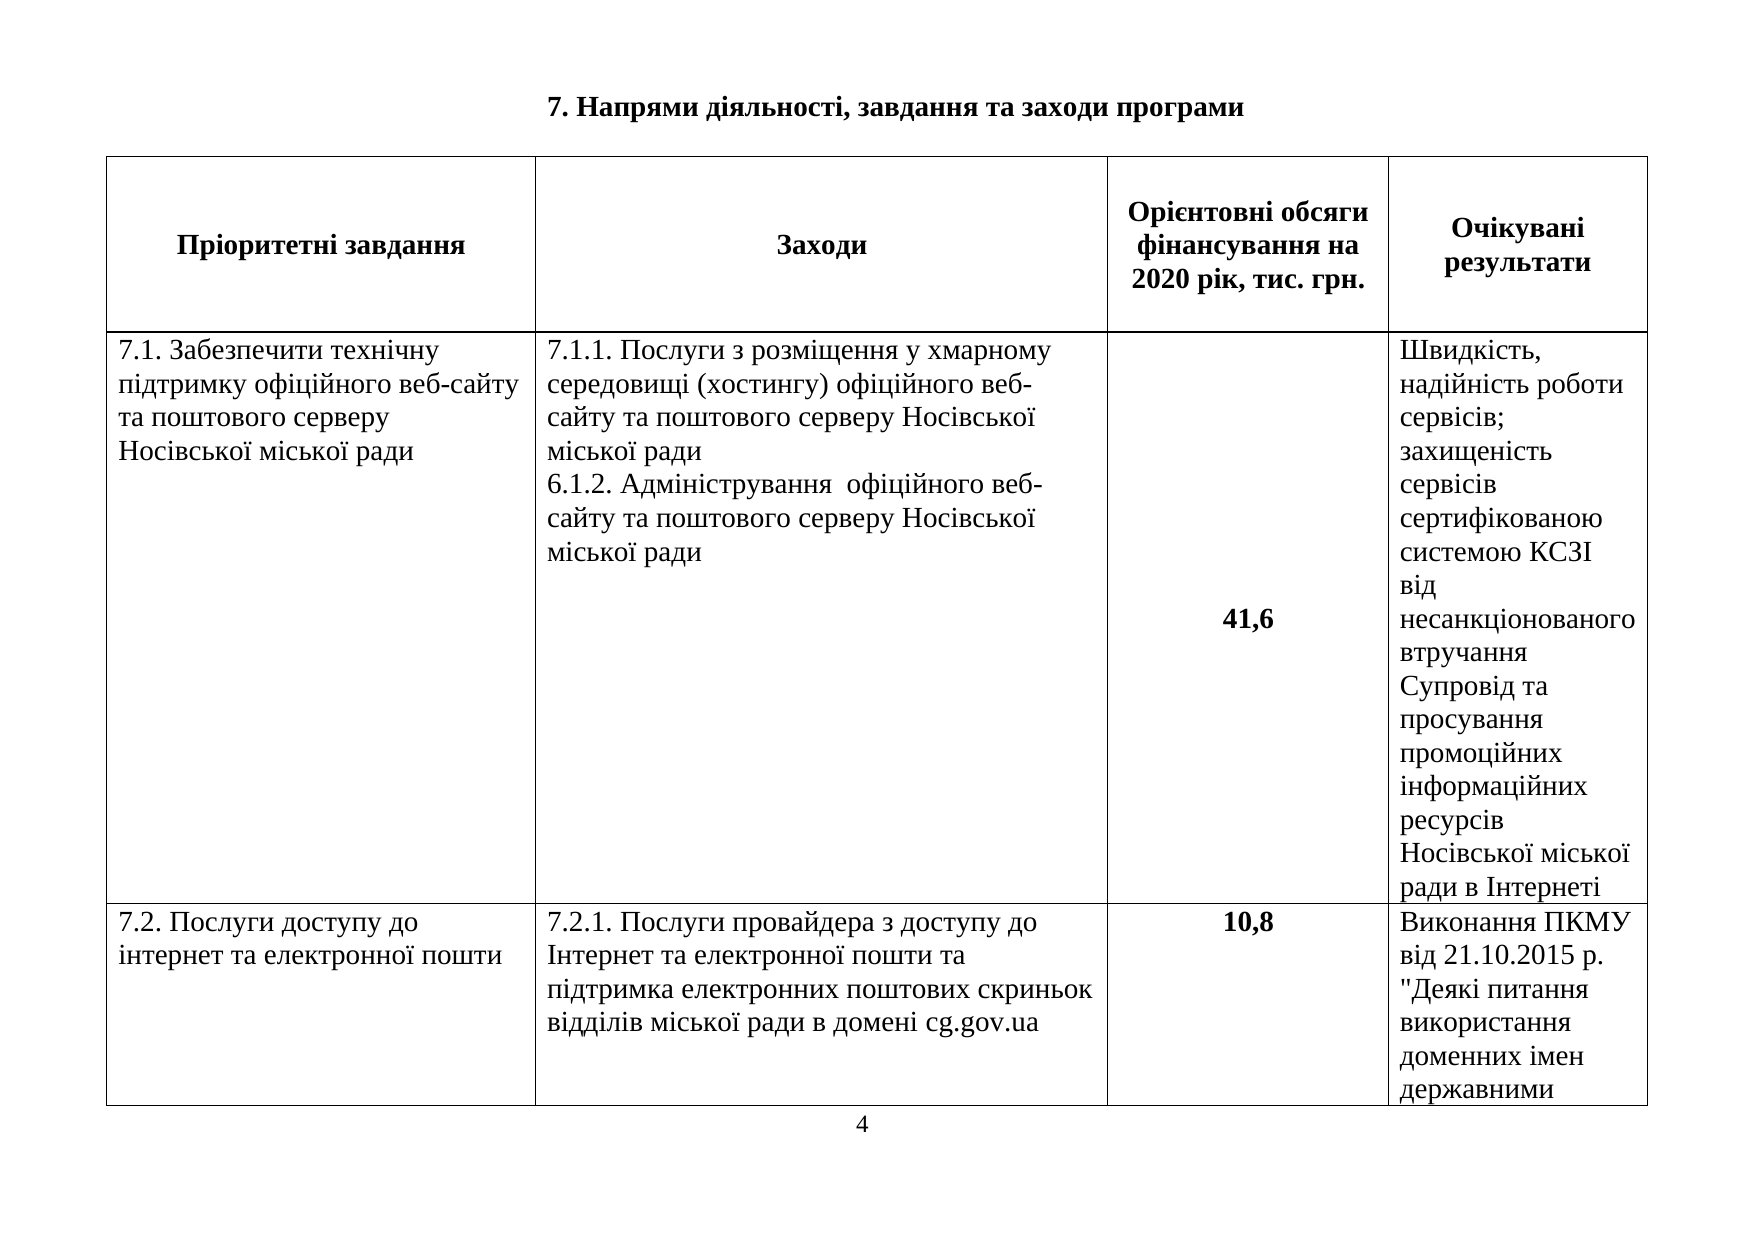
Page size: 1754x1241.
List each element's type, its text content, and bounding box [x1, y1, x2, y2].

table_cell 41,6 [1108, 333, 1388, 903]
table_cell 7.1. Забезпечити технічну підтримку офіційного веб-сайту та поштового серверу Носівської міської ради [107, 333, 535, 903]
table_cell 10,8 [1108, 904, 1388, 1105]
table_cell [1389, 904, 1647, 1105]
table_header Заходи [536, 157, 1107, 331]
table_cell 7.1.1. Послуги з розміщення у хмарному середовищі (хостингу) офіційного веб-сайту та поштового серверу Носівської міської ради 6.1.2. Адміністрування офіційного веб-сайту та поштового серверу Носівської міської ради [536, 333, 1107, 903]
table_header Орієнтовні обсяги фінансування на 2020 рік, тис. грн. [1108, 157, 1388, 331]
text 7. Напрями діяльності, завдання та заходи програми [156, 89, 1636, 122]
table_header Пріоритетні завдання [107, 157, 535, 331]
table_header Очікувані результати [1389, 157, 1647, 331]
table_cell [536, 904, 1107, 1105]
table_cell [107, 904, 535, 1105]
table_cell Швидкість, надійність роботи сервісів; захищеність сервісів сертифікованою системою КСЗІ від несанкціонованого втручання Супровід та просування промоційних інформаційних ресурсів Носівської міської ради в Інтернеті [1389, 333, 1647, 903]
